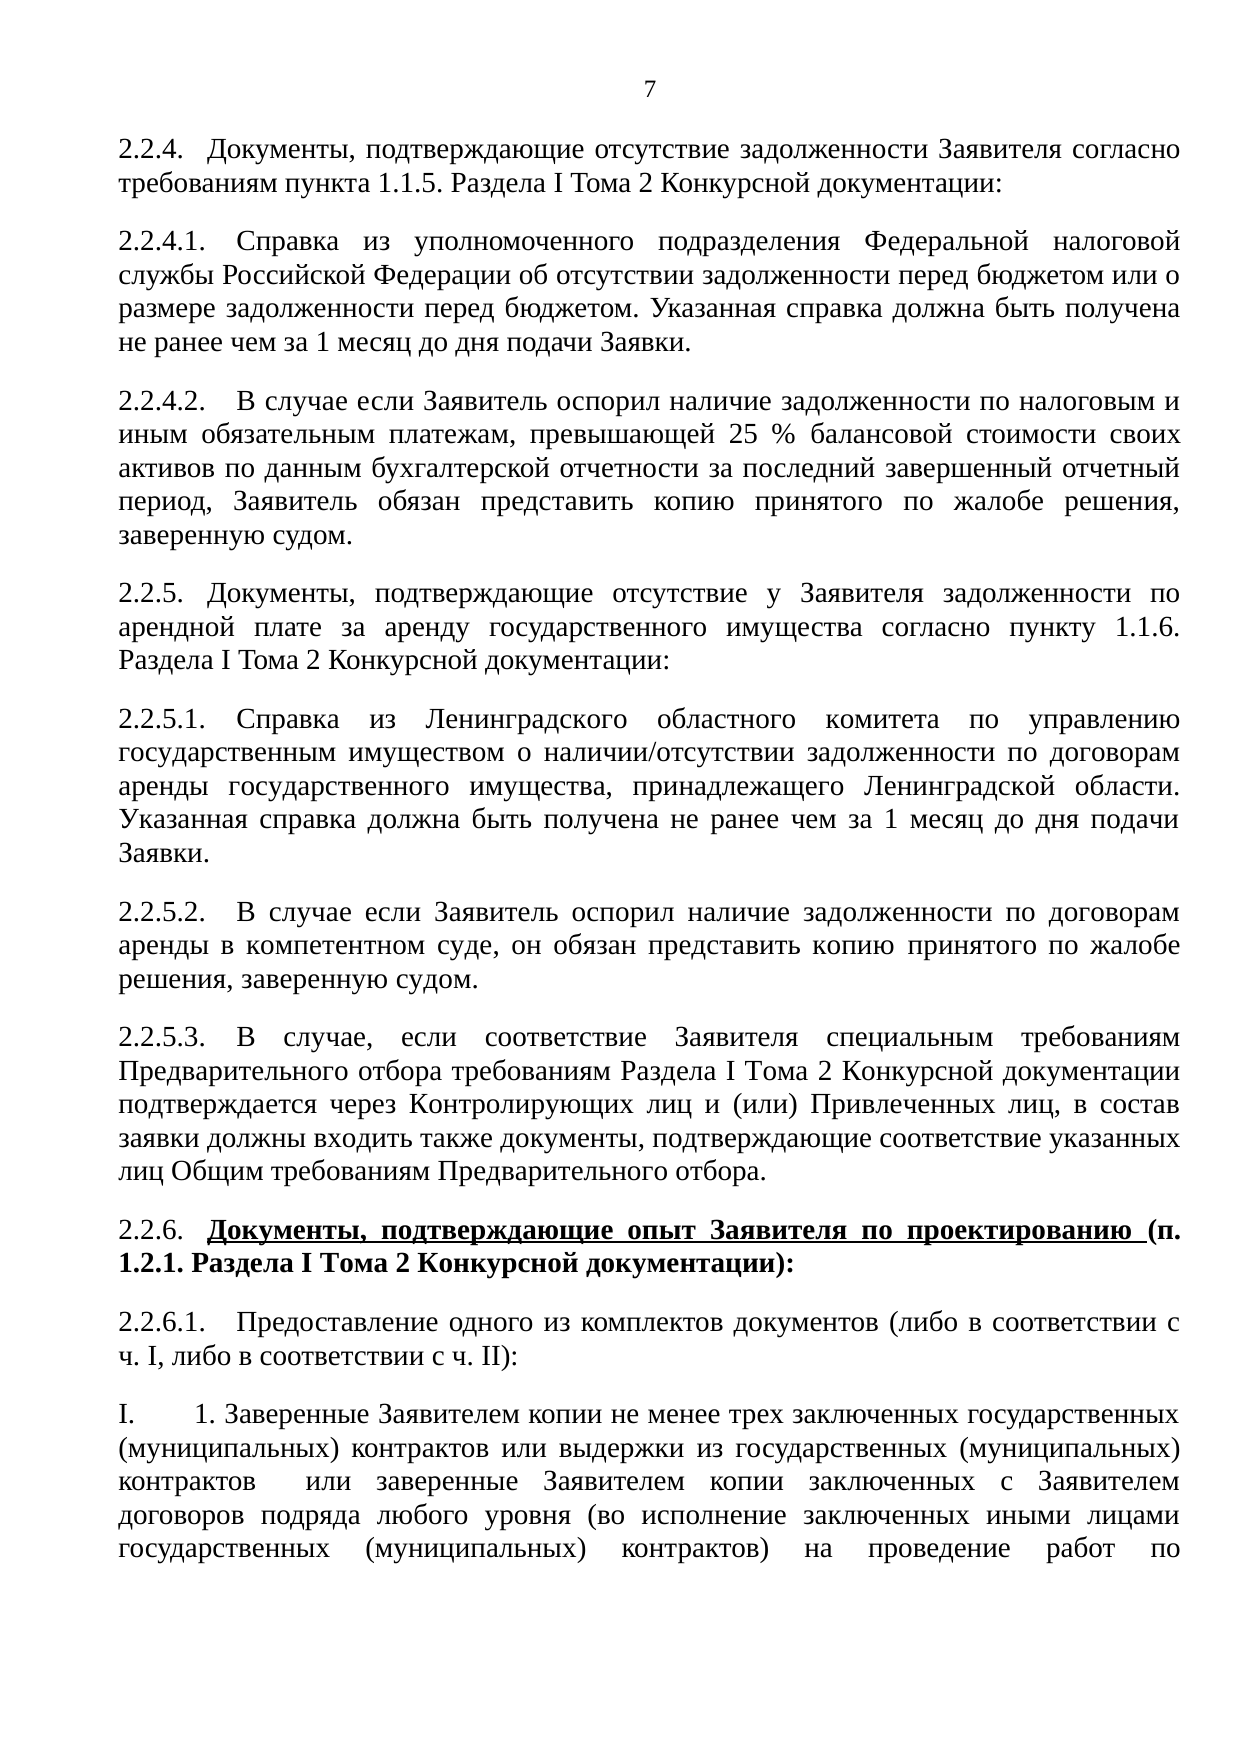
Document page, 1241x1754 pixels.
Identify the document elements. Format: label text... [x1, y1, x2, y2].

list В случае если Заявитель оспорил наличие задолженности по договорам аренды в компетентном суде, он обязан представить копию принятого по жалобе решения, заверенную судом. [118, 894, 1181, 994]
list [118, 1396, 1181, 1564]
list В случае, если соответствие Заявителя специальным требованиям Предварительного отбора требованиям Раздела I Тома 2 Конкурсной документации подтверждается через Контролирующих лиц и (или) Привлеченных лиц, в состав заявки должны входить также документы, подтверждающие соответствие указанных лиц Общим требованиям Предварительного отбора. [118, 1019, 1181, 1187]
list Предоставление одного из комплектов документов (либо в соответствии с ч. I, либо в соответствии с ч. II): [118, 1304, 1181, 1371]
list В случае если Заявитель оспорил наличие задолженности по налоговым и иным обязательным платежам, превышающей 25 % балансовой стоимости своих активов по данным бухгалтерской отчетности за последний завершенный отчетный период, Заявитель обязан представить копию принятого по жалобе решения, заверенную судом. [118, 383, 1181, 550]
list Документы, подтверждающие отсутствие у Заявителя задолженности по арендной плате за аренду государственного имущества согласно пункту 1.1.6. Раздела I Тома 2 Конкурсной документации: [118, 575, 1181, 676]
list Справка из Ленинградского областного комитета по управлению государственным имуществом о наличии/отсутствии задолженности по договорам аренды государственного имущества, принадлежащего Ленинградской области. Указанная справка должна быть получена не ранее чем за 1 месяц до дня подачи Заявки. [118, 701, 1181, 869]
list Документы, подтверждающие опыт Заявителя по проектированию (п. 1.2.1. Раздела I Тома 2 Конкурсной документации): [118, 1212, 1181, 1279]
list Документы, подтверждающие отсутствие задолженности Заявителя согласно требованиям пункта 1.1.5. Раздела I Тома 2 Конкурсной документации: [118, 131, 1181, 198]
list Справка из уполномоченного подразделения Федеральной налоговой службы Российской Федерации об отсутствии задолженности перед бюджетом или о размере задолженности перед бюджетом. Указанная справка должна быть получена не ранее чем за 1 месяц до дня подачи Заявки. [118, 223, 1181, 358]
